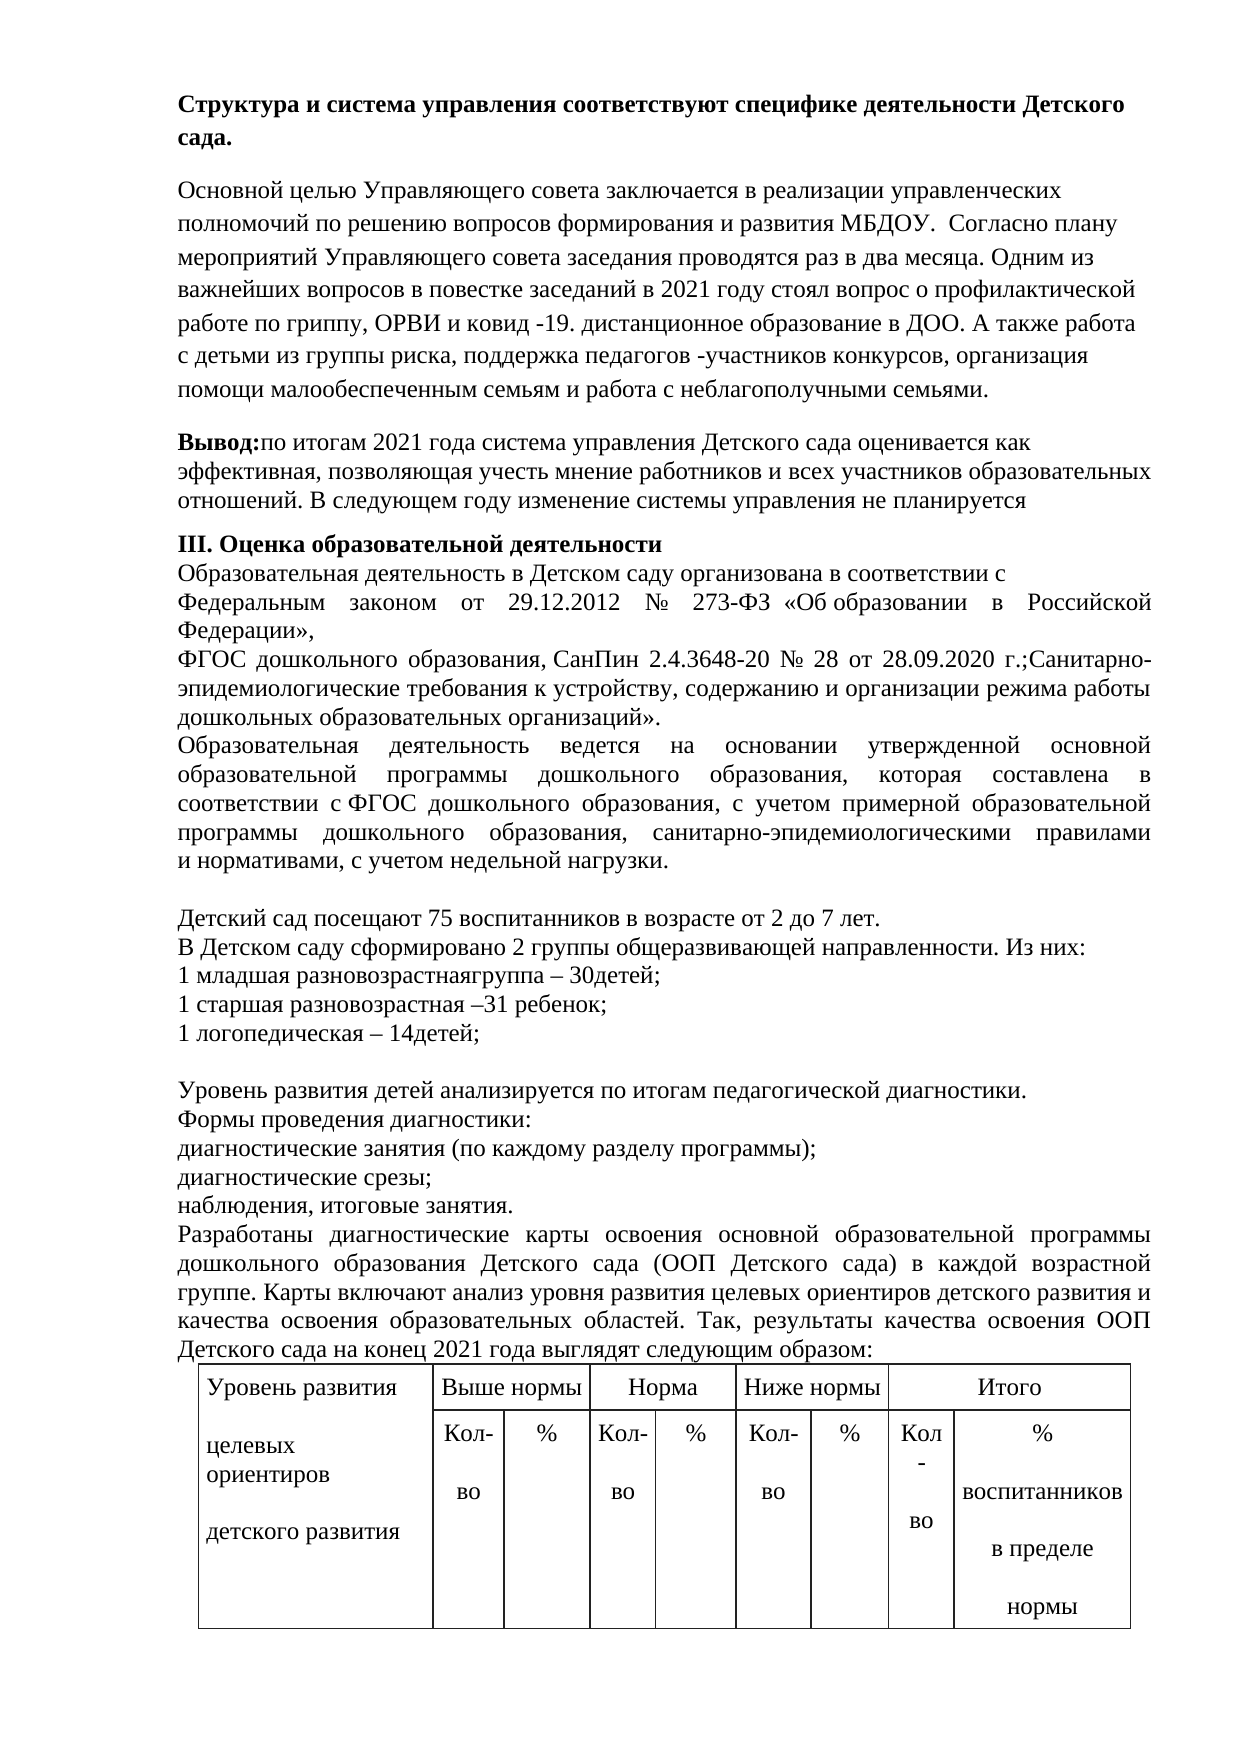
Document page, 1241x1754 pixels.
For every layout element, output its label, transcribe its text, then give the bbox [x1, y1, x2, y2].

text Структура и система управления соответствуют специфике деятельности Детского сада. [177, 89, 1152, 150]
table_cell Кол- во [737, 1411, 810, 1627]
text 1 старшая разновозрастная –31 ребенок; [177, 989, 1152, 1018]
table_cell Кол- во [889, 1411, 953, 1627]
table_cell % [656, 1411, 735, 1627]
text Детский сад посещают 75 воспитанников в возрасте от 2 до 7 лет. [177, 903, 1152, 932]
table_cell % [812, 1411, 888, 1627]
text ФГОС дошкольного образования, СанПин 2.4.3648-20 № 28 от 28.09.2020 г.;Санитарно-эпидемиологические требования к устройству, содержанию и организации режима работы дошкольных образовательных организаций». [177, 644, 1152, 731]
text Уровень развития детей анализируется по итогам педагогической диагностики. [177, 1076, 1152, 1104]
text наблюдения, итоговые занятия. [177, 1191, 1152, 1219]
table_cell Кол- во [591, 1411, 655, 1627]
text Разработаны диагностические карты освоения основной образовательной программы дошкольного образования Детского сада (ООП Детского сада) в каждой возрастной группе. Карты включают анализ уровня развития целевых ориентиров детского развития и качества освоения образовательных областей. Так, результаты качества освоения ООП Детского сада на конец 2021 года выглядят следующим образом: [177, 1219, 1152, 1363]
text Федеральным законом от 29.12.2012 № 273-ФЗ «Об образовании в Российской Федерации», [177, 587, 1152, 644]
text 1 младшая разновозрастнаягруппа – 30детей; [177, 961, 1152, 989]
text диагностические занятия (по каждому разделу программы); [177, 1133, 1152, 1162]
text III. Оценка образовательной деятельности [177, 529, 1152, 558]
text Основной целью Управляющего совета заключается в реализации управленческих полномочий по решению вопросов формирования и развития МБДОУ. Согласно плану мероприятий Управляющего совета заседания проводятся раз в два месяца. Одним из важнейших вопросов в повестке заседаний в 2021 году стоял вопрос о профилактической работе по гриппу, ОРВИ и ковид -19. дистанционное образование в ДОО. А также работа с детьми из группы риска, поддержка педагогов -участников конкурсов, организация помощи малообеспеченным семьям и работа с неблагополучными семьями. [177, 176, 1152, 402]
text Образовательная деятельность в Детском саду организована в соответствии с [177, 558, 1152, 587]
text Образовательная деятельность ведется на основании утвержденной основной образовательной программы дошкольного образования, которая составлена в соответствии с ФГОС дошкольного образования, с учетом примерной образовательной программы дошкольного образования, санитарно-эпидемиологическими правилами и нормативами, с учетом недельной нагрузки. [177, 731, 1152, 874]
text В Детском саду сформировано 2 группы общеразвивающей направленности. Из них: [177, 932, 1152, 961]
table_cell Кол- во [434, 1411, 503, 1627]
table_header Выше нормы [434, 1365, 589, 1409]
table_header Уровень развития целевых ориентиров детского развития [199, 1365, 432, 1627]
table_header Итого [889, 1365, 1130, 1409]
table_header Норма [591, 1365, 735, 1409]
table_cell % воспитанников в пределе нормы [955, 1411, 1130, 1627]
text Вывод:по итогам 2021 года система управления Детского сада оценивается как эффективная, позволяющая учесть мнение работников и всех участников образовательных отношений. В следующем году изменение системы управления не планируется [177, 427, 1152, 514]
text диагностические срезы; [177, 1162, 1152, 1191]
text Формы проведения диагностики: [177, 1104, 1152, 1133]
text 1 логопедическая – 14детей; [177, 1018, 1152, 1047]
table_header Ниже нормы [737, 1365, 888, 1409]
table_cell % [505, 1411, 589, 1627]
